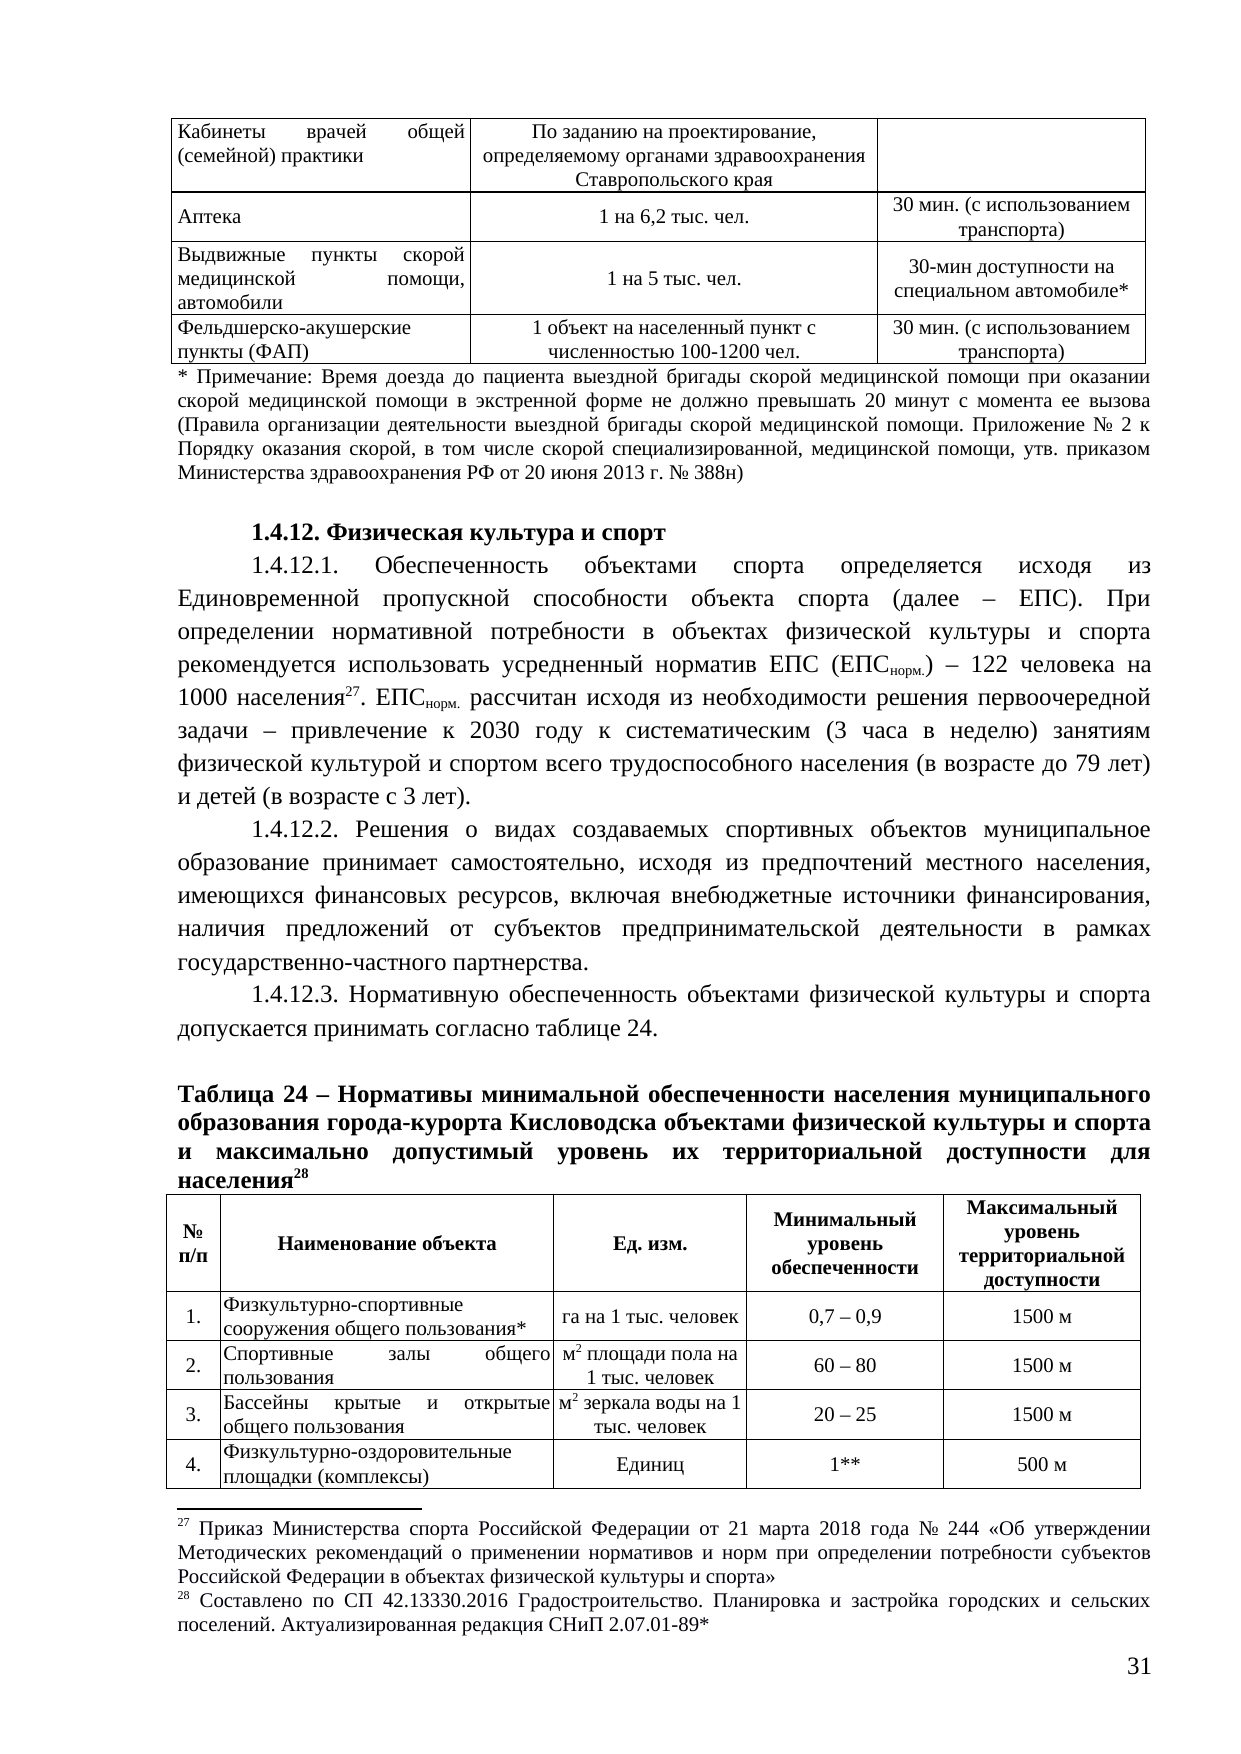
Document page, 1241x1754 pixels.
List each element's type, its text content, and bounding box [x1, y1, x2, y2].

table_cell Физкультурно-спортивные сооружения общего пользования* [221, 1292, 553, 1340]
table_header Минимальный уровень обеспеченности [747, 1195, 943, 1291]
table_cell Единиц [554, 1440, 746, 1488]
table_cell 1 на 6,2 тыс. чел. [471, 193, 877, 241]
table_cell 60 – 80 [747, 1341, 943, 1389]
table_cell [471, 119, 877, 191]
table_cell Кабинеты врачей общей (семейной) практики [172, 119, 470, 191]
table_cell 1 объект на населенный пункт с численностью 100-1200 чел. [471, 315, 877, 363]
table_cell м2 площади пола на 1 тыс. человек [554, 1341, 746, 1389]
table_cell 1** [747, 1440, 943, 1488]
text * Примечание: Время доезда до пациента выездной бригады скорой медицинской помощи при оказании скорой медицинской помощи в экстренной форме не должно превышать 20 минут с момента ее вызова (Правила организации деятельности выездной бригады скорой медицинской помощи. Приложение № 2 к Порядку оказания скорой, в том числе скорой специализированной, медицинской помощи, утв. приказом Министерства здравоохранения РФ от 20 июня 2013 г. № 388н) [177, 364, 1152, 484]
table_cell 500 м [944, 1440, 1140, 1488]
table_cell 30 мин. (с использованием транспорта) [878, 315, 1145, 363]
table_cell га на 1 тыс. человек [554, 1292, 746, 1340]
text 1.4.12.2. Решения о видах создаваемых спортивных объектов муниципальное образование принимает самостоятельно, исходя из предпочтений местного населения, имеющихся финансовых ресурсов, включая внебюджетные источники финансирования, наличия предложений от субъектов предпринимательской деятельности в рамках государственно-частного партнерства. [177, 814, 1152, 975]
table_cell 1. [167, 1292, 220, 1340]
table_cell Фельдшерско-акушерские пункты (ФАП) [172, 315, 470, 363]
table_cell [878, 119, 1145, 191]
table_header Наименование объекта [221, 1195, 553, 1291]
table_header № п/п [167, 1195, 220, 1291]
table_cell Аптека [172, 193, 470, 241]
table_header Максимальный уровень территориальной доступности [944, 1195, 1140, 1291]
table_cell 4. [167, 1440, 220, 1488]
text 1.4.12.1. Обеспеченность объектами спорта определяется исходя из Единовременной пропускной способности объекта спорта (далее – ЕПС). При определении нормативной потребности в объектах физической культуры и спорта рекомендуется использовать усредненный норматив ЕПС (ЕПСнорм.) – 122 человека на 1000 населения. ЕПСнорм. рассчитан исходя из необходимости решения первоочередной задачи – привлечение к 2030 году к систематическим (3 часа в неделю) занятиям физической культурой и спортом всего трудоспособного населения (в возрасте до 79 лет) и детей (в возрасте с 3 лет). [177, 550, 1152, 810]
table_cell 20 – 25 [747, 1390, 943, 1438]
table_cell Спортивные залы общего пользования [221, 1341, 553, 1389]
table_cell Бассейны крытые и открытые общего пользования [221, 1390, 553, 1438]
table_cell м2 зеркала воды на 1 тыс. человек [554, 1390, 746, 1438]
table_cell Выдвижные пункты скорой медицинской помощи, автомобили [172, 242, 470, 314]
text 1.4.12.3. Нормативную обеспеченность объектами физической культуры и спорта допускается принимать согласно таблице 24. [177, 979, 1152, 1041]
table_cell 0,7 – 0,9 [747, 1292, 943, 1340]
table_cell 1500 м [944, 1292, 1140, 1340]
table_header Ед. изм. [554, 1195, 746, 1291]
table_cell 3. [167, 1390, 220, 1438]
text 1.4.12. Физическая культура и спорт [177, 517, 1152, 546]
table_cell 2. [167, 1341, 220, 1389]
table_cell Физкультурно-оздоровительные площадки (комплексы) [221, 1440, 553, 1488]
table_cell 1 на 5 тыс. чел. [471, 242, 877, 314]
table_cell 1500 м [944, 1341, 1140, 1389]
table_cell 30-мин доступности на специальном автомобиле* [878, 242, 1145, 314]
table_cell 30 мин. (с использованием транспорта) [878, 193, 1145, 241]
table_cell 1500 м [944, 1390, 1140, 1438]
